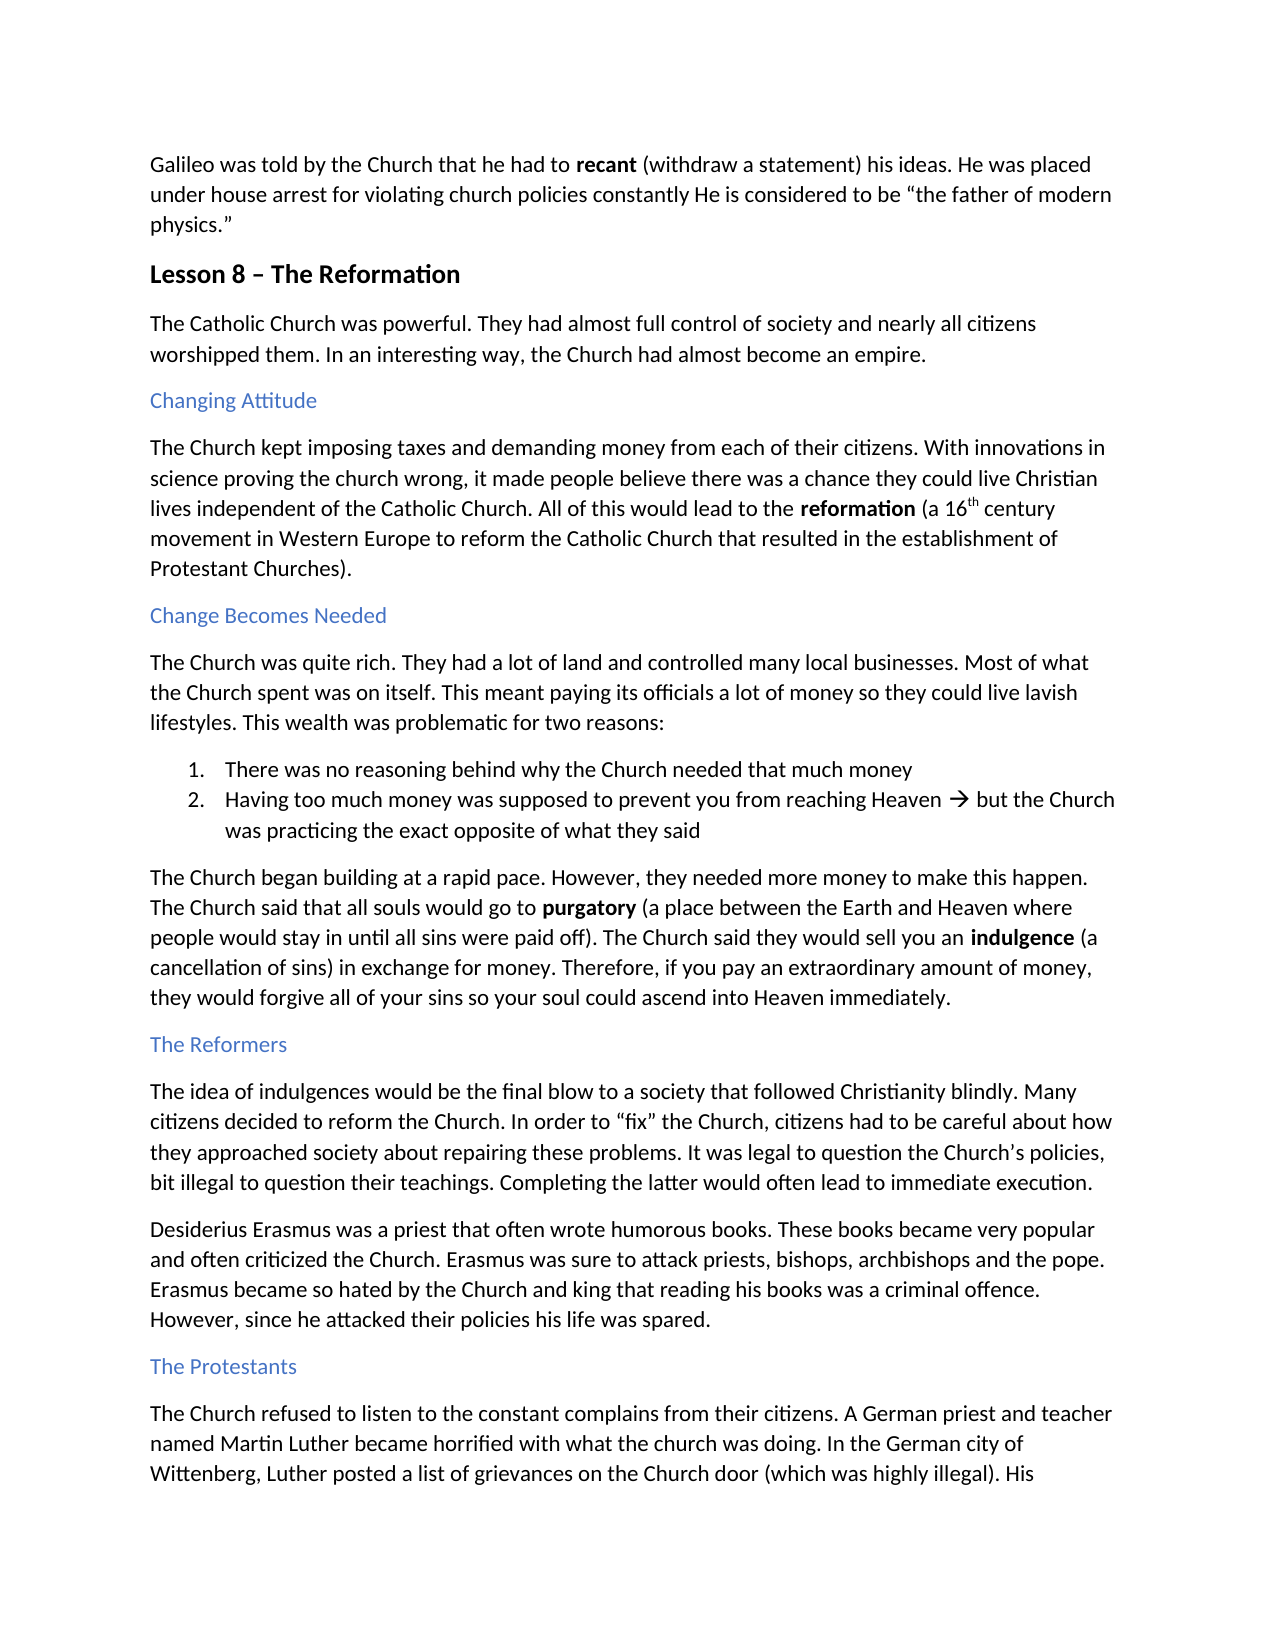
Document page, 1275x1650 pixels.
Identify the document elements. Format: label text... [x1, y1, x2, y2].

text Change Becomes Needed [150, 601, 1125, 629]
text The Church began building at a rapid pace. However, they needed more money to make this happen. The Church said that all souls would go to purgatory (a place between the Earth and Heaven where people would stay in until all sins were paid off). The Church said they would sell you an indulgence (a cancellation of sins) in exchange for money. Therefore, if you pay an extraordinary amount of money, they would forgive all of your sins so your soul could ascend into Heaven immediately. [150, 863, 1125, 1012]
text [150, 1399, 1125, 1488]
list Having too much money was supposed to prevent you from reaching Heaven but the Church was practicing the exact opposite of what they said [187, 786, 1125, 844]
text The Catholic Church was powerful. They had almost full control of society and nearly all citizens worshipped them. In an interesting way, the Church had almost become an empire. [150, 309, 1125, 368]
text The idea of indulgences would be the final blow to a society that followed Christianity blindly. Many citizens decided to reform the Church. In order to “fix” the Church, citizens had to be careful about how they approached society about repairing these problems. It was legal to question the Church’s policies, bit illegal to question their teachings. Completing the latter would often lead to immediate execution. [150, 1077, 1125, 1196]
text The Church kept imposing taxes and demanding money from each of their citizens. With innovations in science proving the church wrong, it made people believe there was a chance they could live Christian lives independent of the Catholic Church. All of this would lead to the reformation (a 16th century movement in Western Europe to reform the Catholic Church that resulted in the establishment of Protestant Churches). [150, 433, 1125, 582]
text Galileo was told by the Church that he had to recant (withdraw a statement) his ideas. He was placed under house arrest for violating church policies constantly He is considered to be “the father of modern physics.” [150, 150, 1125, 238]
text Changing Attitude [150, 387, 1125, 415]
list There was no reasoning behind why the Church needed that much money [187, 755, 1125, 783]
text Desiderius Erasmus was a priest that often wrote humorous books. These books became very popular and often criticized the Church. Erasmus was sure to attack priests, bishops, archbishops and the pope. Erasmus became so hated by the Church and king that reading his books was a criminal offence. However, since he attacked their policies his life was spared. [150, 1215, 1125, 1333]
text The Protestants [150, 1352, 1125, 1380]
text The Reformers [150, 1030, 1125, 1058]
text The Church was quite rich. They had a lot of land and controlled many local businesses. Most of what the Church spent was on itself. This meant paying its officials a lot of money so they could live lavish lifestyles. This wealth was problematic for two reasons: [150, 648, 1125, 737]
text Lesson 8 – The Reformation [150, 257, 1125, 290]
